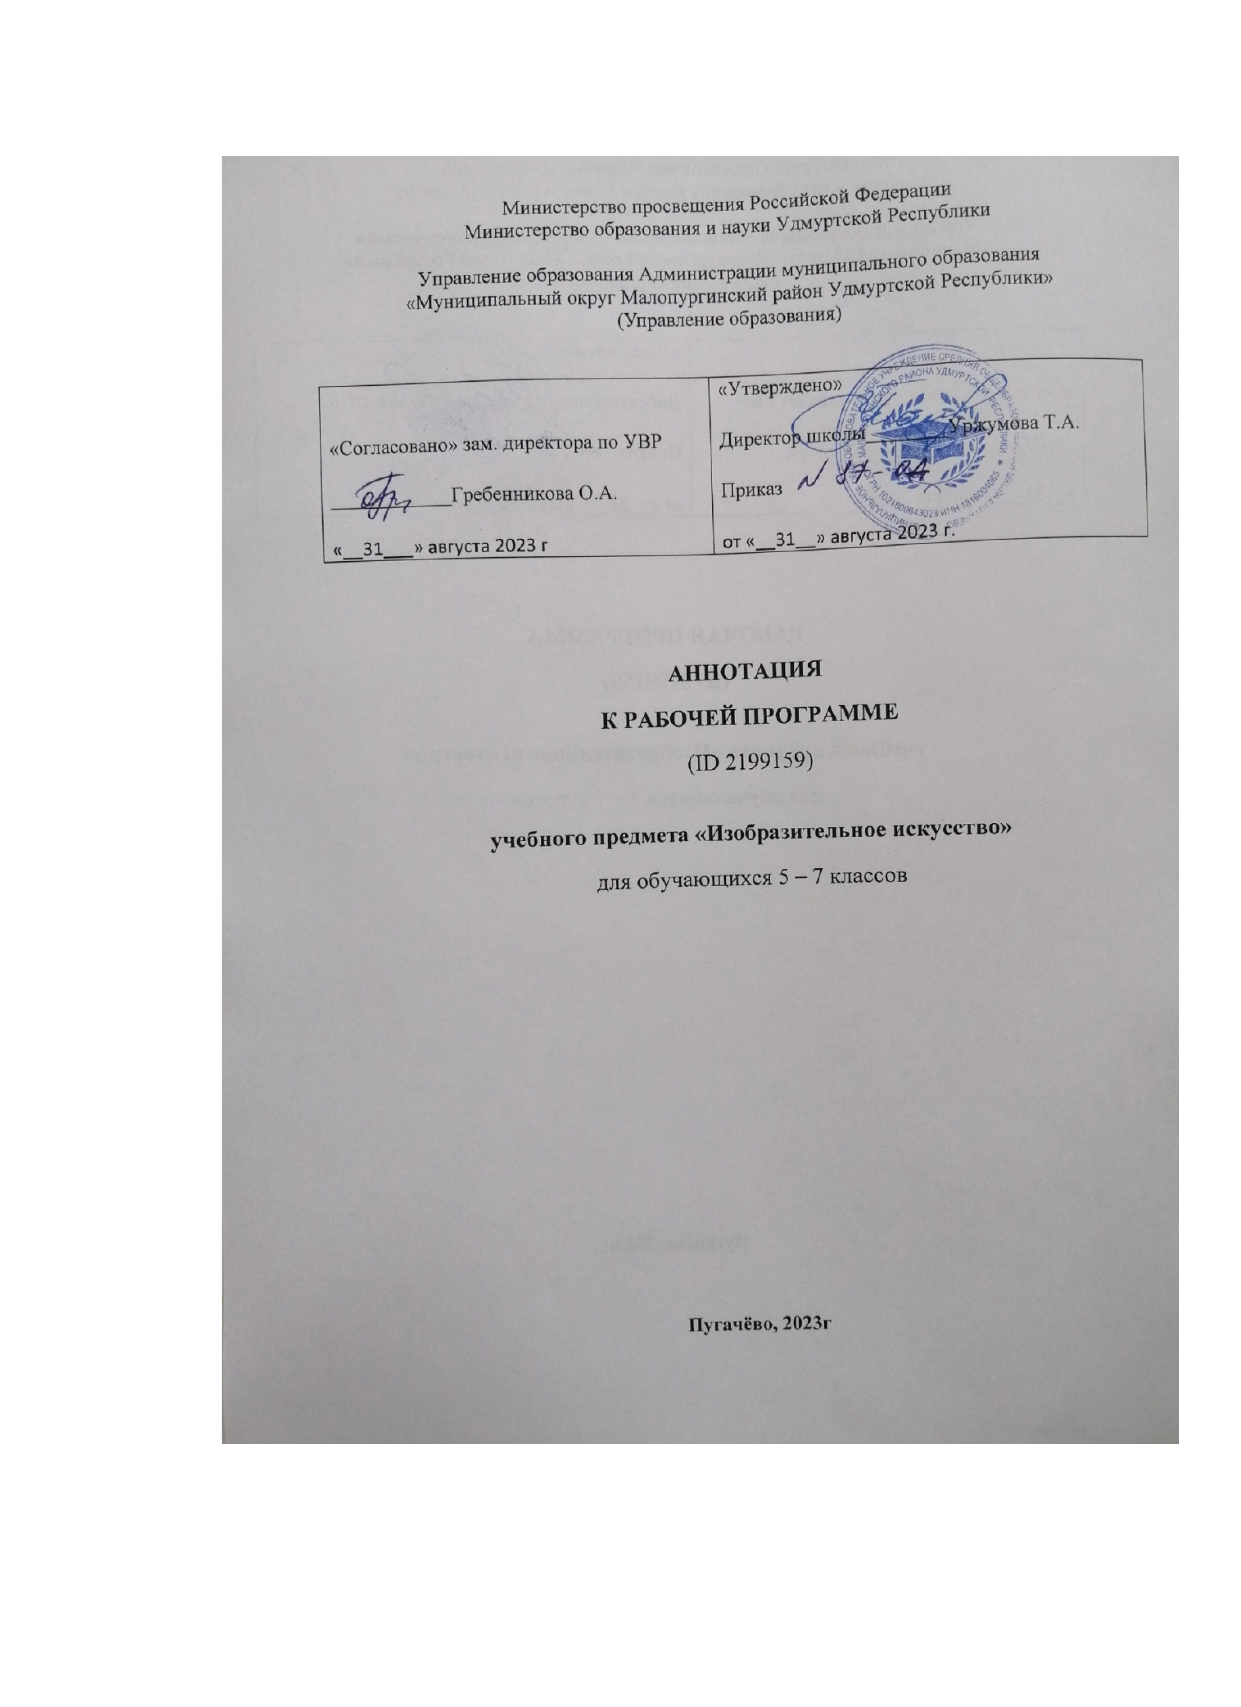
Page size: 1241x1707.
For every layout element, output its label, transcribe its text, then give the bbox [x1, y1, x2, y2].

picture [223, 156, 1179, 1444]
